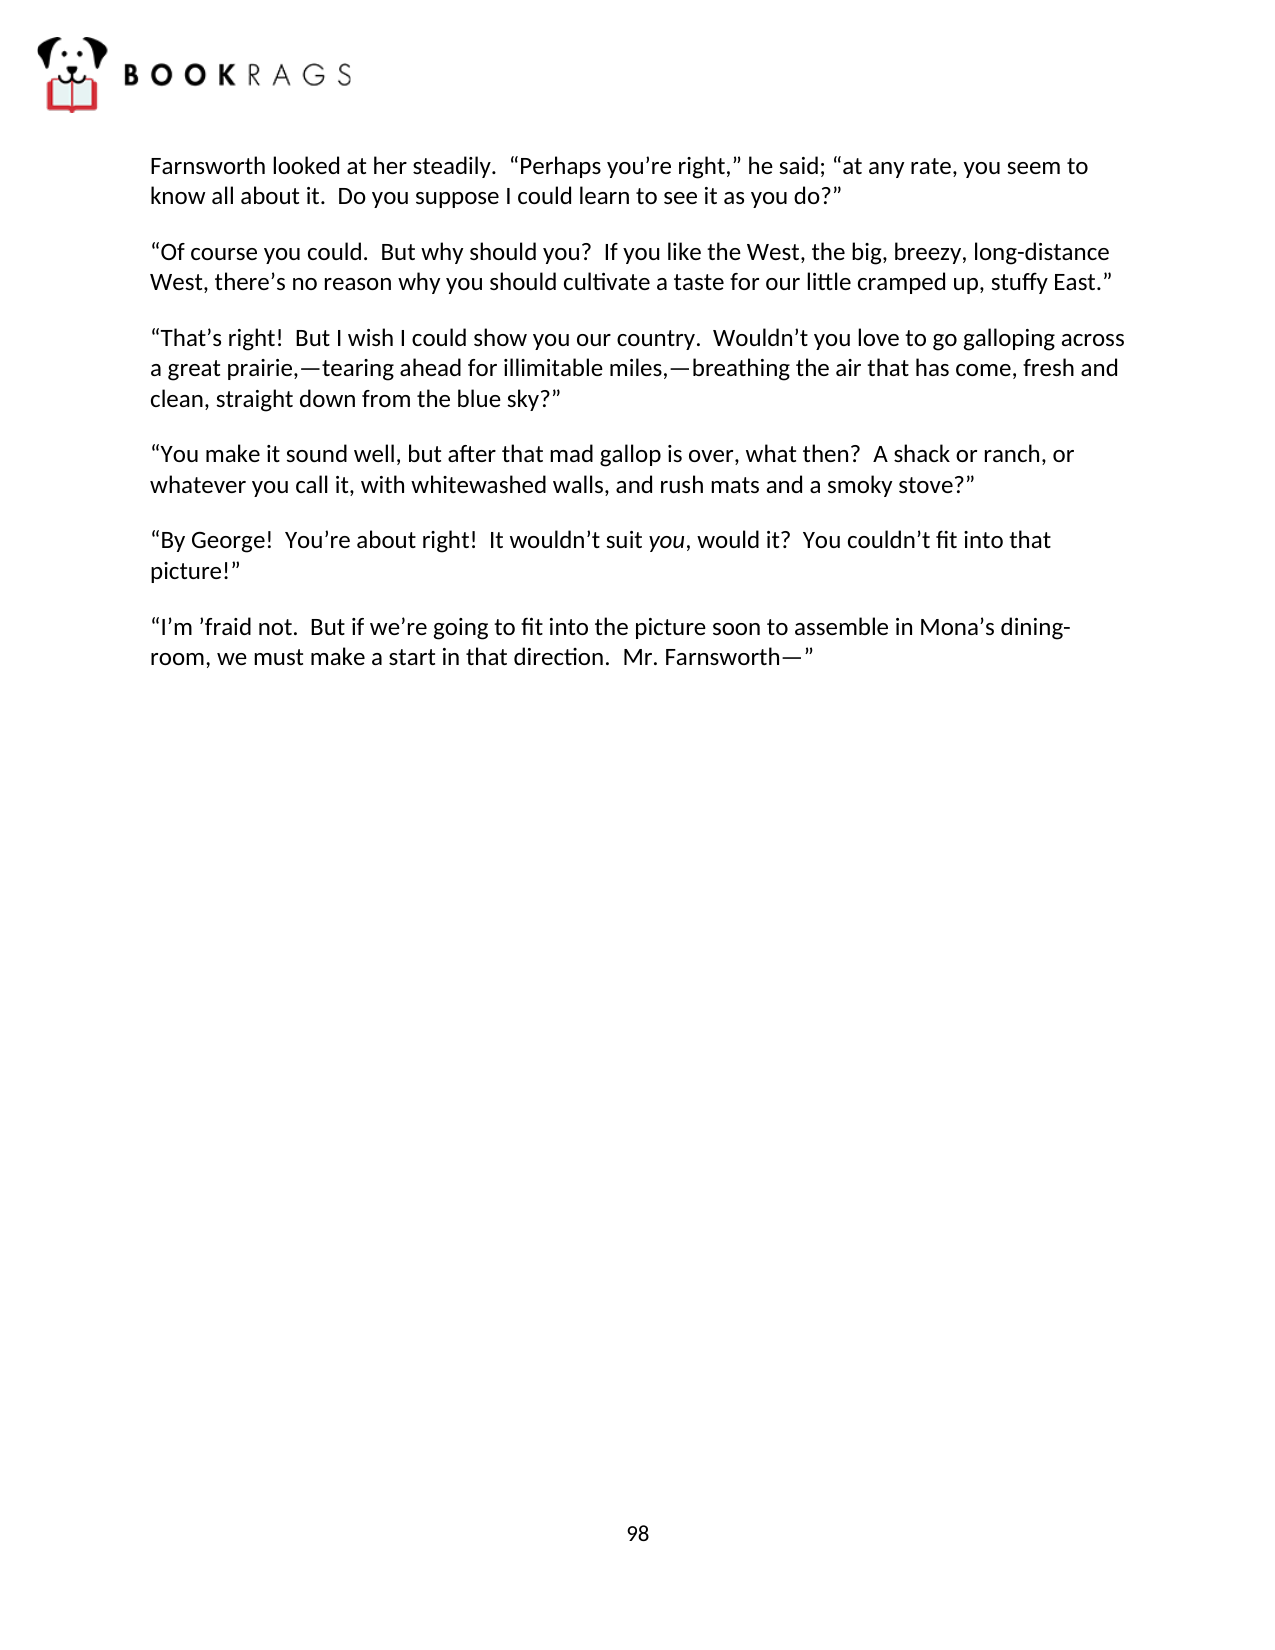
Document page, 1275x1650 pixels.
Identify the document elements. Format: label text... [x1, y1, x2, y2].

text “That’s right! But I wish I could show you our country. Wouldn’t you love to go galloping across a great prairie,—­tearing ahead for illimitable miles,—­breathing the air that has come, fresh and clean, straight down from the blue sky?” [150, 322, 1125, 414]
text Farnsworth looked at her steadily. “Perhaps you’re right,” he said; “at any rate, you seem to know all about it. Do you suppose I could learn to see it as you do?” [150, 150, 1125, 211]
text “Of course you could. But why should you? If you like the West, the big, breezy, long-distance West, there’s no reason why you should cultivate a taste for our little cramped up, stuffy East.” [150, 236, 1125, 297]
picture [37, 37, 351, 113]
text “I’m ’fraid not. But if we’re going to fit into the picture soon to assemble in Mona’s dining-room, we must make a start in that direction. Mr. Farnsworth—­” [150, 611, 1125, 672]
text “You make it sound well, but after that mad gallop is over, what then? A shack or ranch, or whatever you call it, with whitewashed walls, and rush mats and a smoky stove?” [150, 439, 1125, 500]
text “By George! You’re about right! It wouldn’t suit you, would it? You couldn’t fit into that picture!” [150, 525, 1125, 586]
